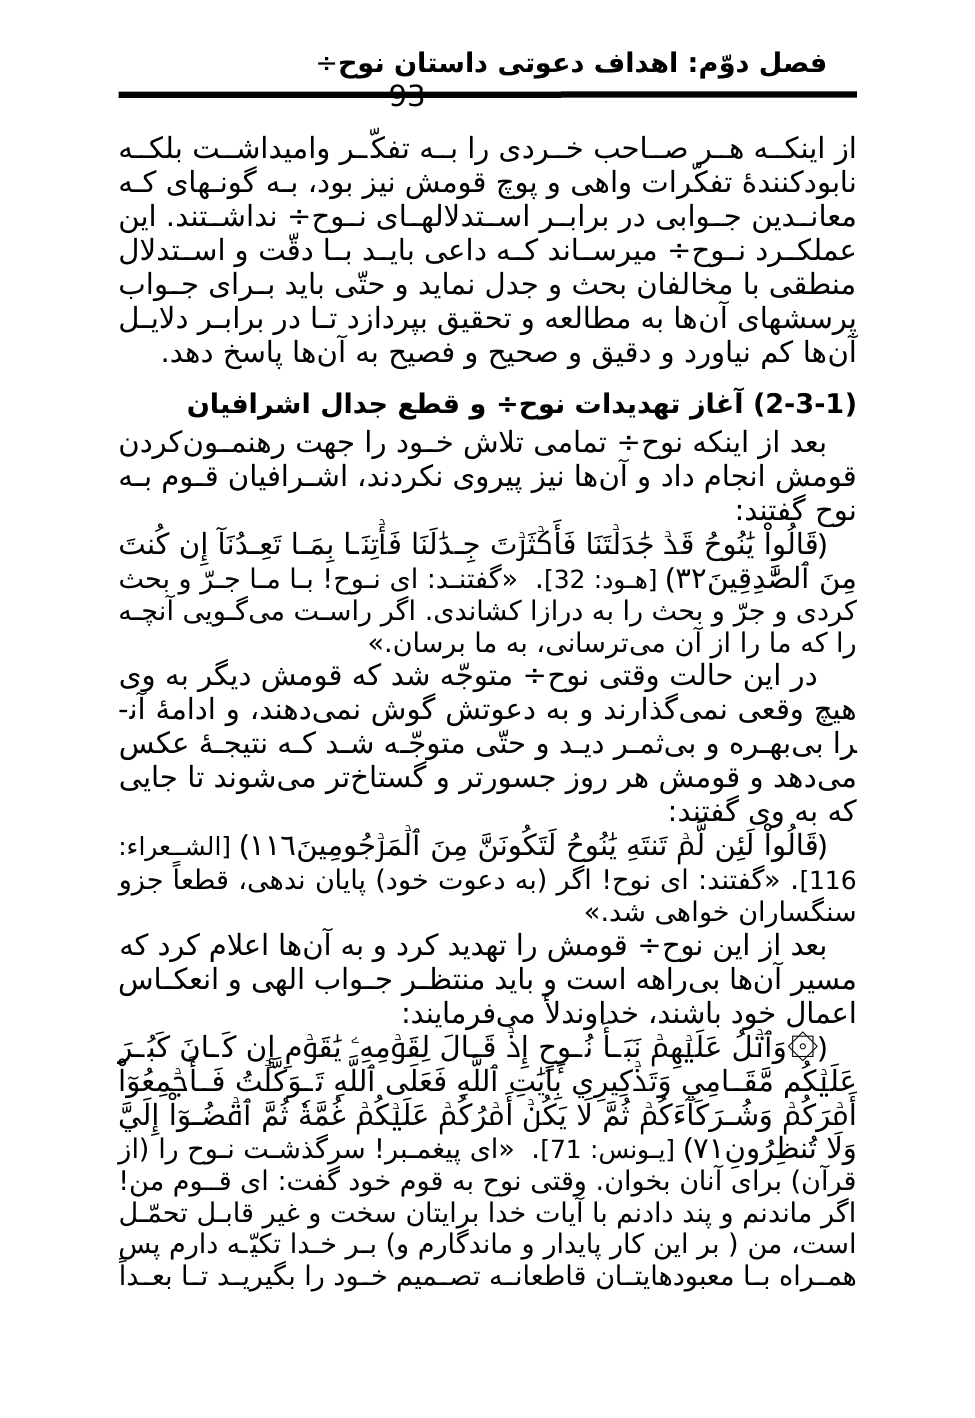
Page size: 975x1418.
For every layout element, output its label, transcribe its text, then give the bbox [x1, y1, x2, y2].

text آری! زندگی نوح÷ این چنین بود؛ زندگیای مملو از دشواری و تلخی، از ناراحتی و لومه، از تهمت و اذیّت، از سختی و درد. وی قرن‌ها و روزگاران، در میان آنان زیست و تمام تلاش خود را به کار گرفت تا قومش به خداوندأ ایمان آورند و پرستش بت‌ها را واگذارند و زمانی طولانی قومش را در آشکار و نهان دعوت می‌کرد و برای آنان مَثَل‌ها می‌زد و نظرِ آنان را به آفرینش شگفتانگیز وجودِ خودشان جلب می‌کرد، و به اینکه خداوندأ آن‌ها را در مراحل مختلف خلقت به گونه‌های گوناگونی آفریده است و خداوند چگونه هفت آسمان را یکی بالای دیگری آفریده است؟ و ماه را در میان آن‌ها تابان، و خورشید را چراغ کرده است؟. و به ایشان گوشزد می‌کرد کسی که برای نخستین بار آن‌ها را پدید آورده می‌تواند دوباره بازشان گرداند؛ زیرا کسی که زمین برای آنان آفریده و از نعمت‌های موجود در آن بهره‌مندشان ساخته، می‌تواند دیگر بار آن‌ها را برانگیزد و کیفرشان دهد.و این استدلالهای منطقی و شگفتانگیز، جدای از اینکه هر صاحب خردی را به تفکّر وامیداشت بلکه نابودکنندۀ تفکّرات واهی و پوچ قومش نیز بود، به گونهای که معاندین جوابی در برابر استدلالهای نوح÷ نداشتند. این عملکرد نوح÷ میرساند که داعی باید با دقّت و استدلال منطقی با مخالفان بحث و جدل نماید و حتّی باید برای جواب پرسشهای آن‌ها به مطالعه و تحقیق بپردازد تا در برابر دلایل آن‌ها کم نیاورد و دقیق و صحیح و فصیح به آن‌ها پاسخ دهد. [118, 132, 857, 369]
text (2-3-1) آغاز تهدیدات نوح÷ و قطع جدال اشرافیان [118, 388, 857, 419]
text بعد از اینکه نوح÷ تمامی تلاش خود را جهت رهنمون‌کردن قومش انجام داد و آن‌ها نیز پیروی نکردند، اشرافیان قوم به نوح گفتند: [118, 426, 857, 528]
text بعد از این نوح÷ قومش را تهدید کرد و به آن‌ها اعلام کرد که مسیر آن‌ها بی‌راهه است و باید منتظر جواب الهی و انعکاس اعمال خود باشند، خداوندﻷ می‌فرمایند: [118, 928, 857, 1030]
text در این حالت وقتی نوح÷ متوجّه شد که قومش دیگر به وی هیچ وقعی نمی‌گذارند و به دعوتش گوش نمی‌دهند، و ادامۀ آنرا بی‌بهره و بی‌ثمر دید و حتّی متوجّه شد که نتیجۀ عکس می‌دهد و قومش هر روز جسورتر و گستاخ‌تر می‌شوند تا جایی که به وی گفتند: [118, 659, 857, 828]
text ﴿قَالُواْ يَٰنُوحُ قَدۡ جَٰدَلۡتَنَا فَأَكۡثَرۡتَ جِدَٰلَنَا فَأۡتِنَا بِمَا تَعِدُنَآ إِن كُنتَ مِنَ ٱلصَّٰدِقِينَ٣٢﴾ [هود: 32]. «گفتند: ای نوح! با ما جرّ و بحث کردی و جرّ و بحث را به درازا کشاندی. اگر راست می‌گویی آنچه را که ما را از آن می‌ترسانی، به ما برسان.» [118, 528, 857, 659]
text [118, 1030, 857, 1292]
text ﴿قَالُواْ لَئِن لَّمۡ تَنتَهِ يَٰنُوحُ لَتَكُونَنَّ مِنَ ٱلۡمَرۡجُومِينَ١١٦﴾ [الشعراء: 116]. «گفتند: ای نوح! اگر (به دعوت خود) پایان ندهی، قطعاً جزو سنگساران خواهی شد.» [118, 828, 857, 928]
